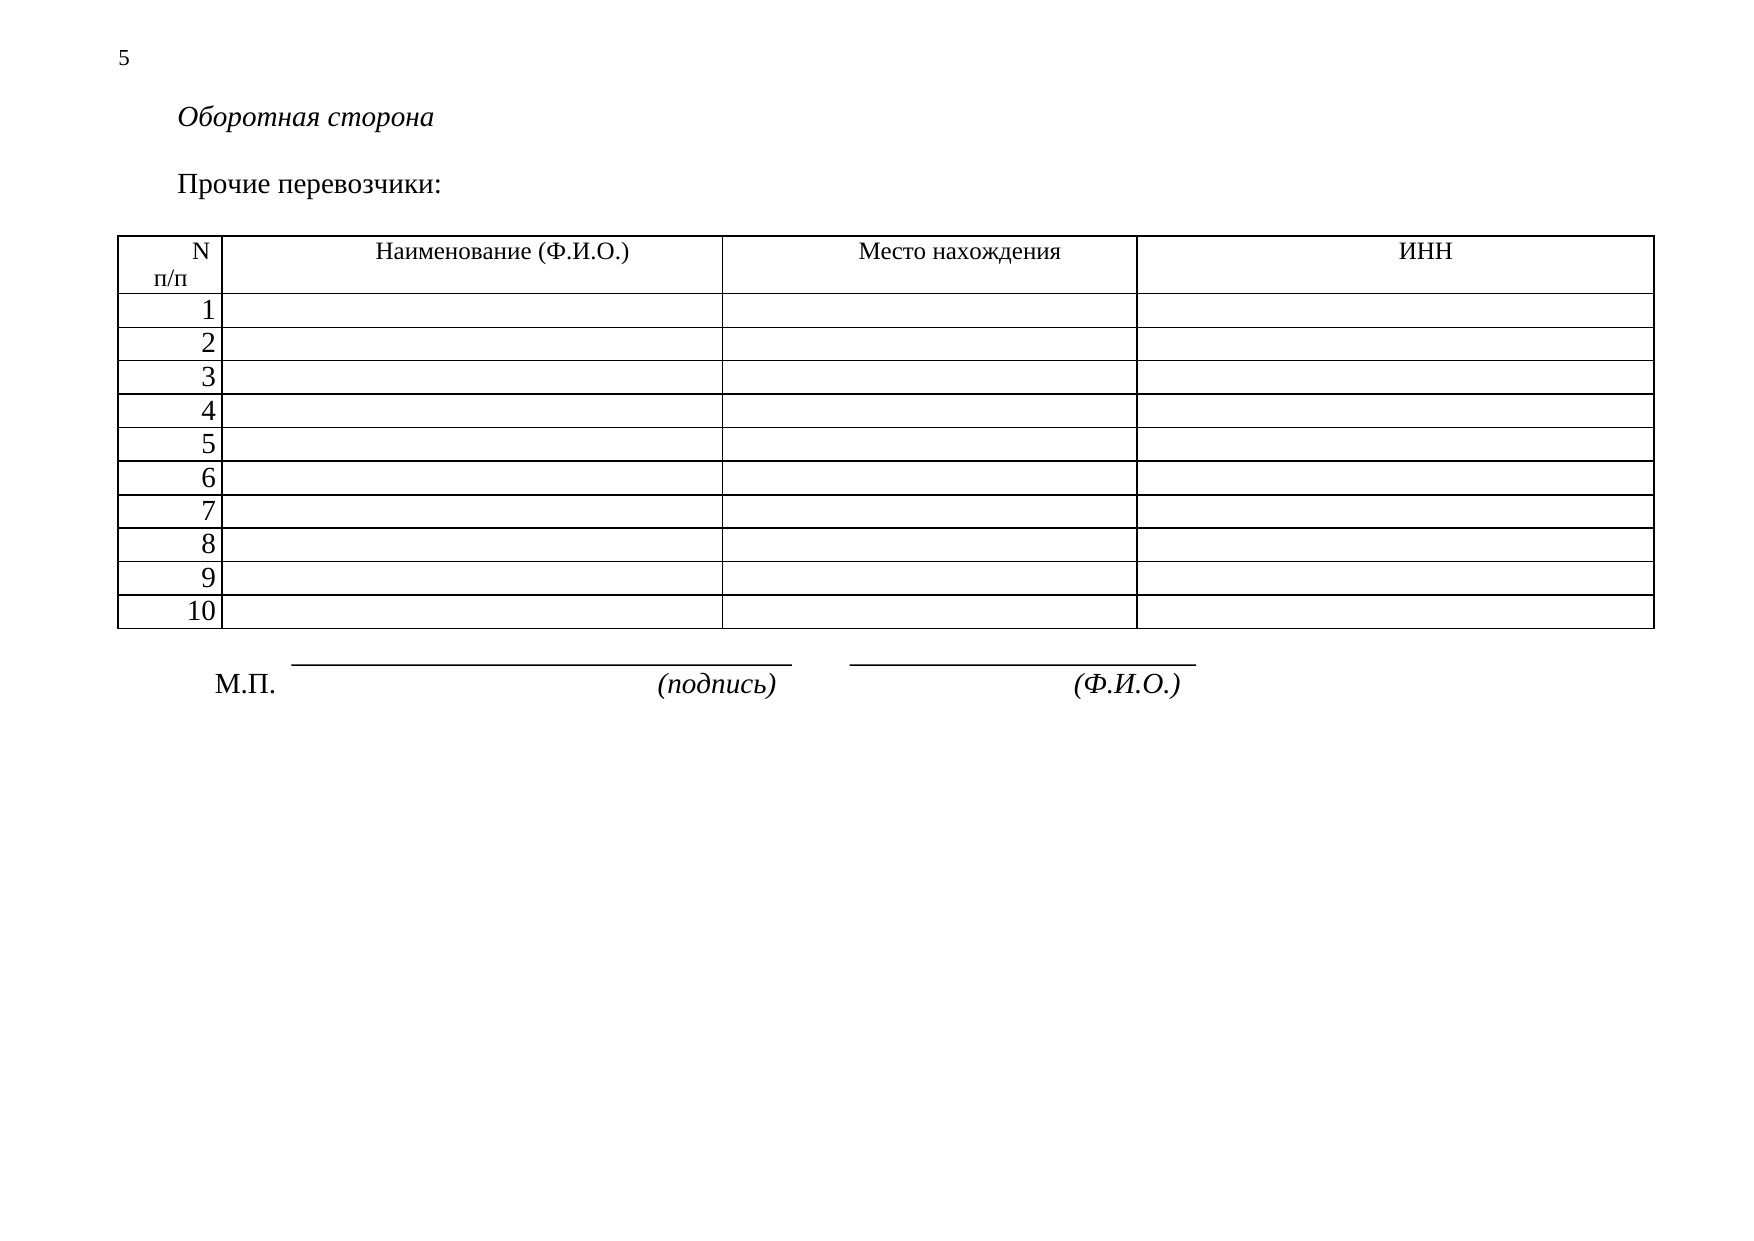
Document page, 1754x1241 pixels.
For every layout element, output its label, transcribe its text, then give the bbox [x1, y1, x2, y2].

table_cell [223, 328, 722, 360]
table_cell 9 [119, 562, 221, 594]
table_cell [223, 462, 722, 494]
text Оборотная сторона [177, 99, 1704, 133]
table_cell [723, 395, 1136, 427]
table_header ИНН [1138, 237, 1653, 293]
table_cell 7 [119, 496, 221, 527]
table_cell 3 [119, 361, 221, 393]
table_cell [723, 328, 1136, 360]
table_cell 2 [119, 328, 221, 360]
table_cell [1138, 328, 1653, 360]
table_header N п/п [119, 237, 221, 293]
table_cell 4 [119, 395, 221, 427]
table_cell 10 [119, 596, 221, 628]
table_cell [723, 496, 1136, 527]
table_cell [223, 529, 722, 561]
table_cell [723, 294, 1136, 326]
table_cell [1138, 529, 1653, 561]
table_header Наименование (Ф.И.О.) [223, 237, 722, 293]
table_cell [223, 294, 722, 326]
table_cell [223, 361, 722, 393]
table_cell [223, 562, 722, 594]
text Прочие перевозчики: [177, 167, 1704, 200]
table_cell 6 [119, 462, 221, 494]
table_cell [723, 562, 1136, 594]
table_cell [1138, 294, 1653, 326]
table_cell [723, 462, 1136, 494]
table_cell [723, 361, 1136, 393]
table_cell 1 [119, 294, 221, 326]
table_cell [723, 428, 1136, 460]
text М.П. (подпись) (Ф.И.О.) [214, 660, 1704, 699]
table_cell [223, 395, 722, 427]
table_cell [1138, 361, 1653, 393]
table_cell [1138, 395, 1653, 427]
table_cell [223, 596, 722, 628]
table_cell [1138, 462, 1653, 494]
table_cell 8 [119, 529, 221, 561]
table_cell [223, 496, 722, 527]
table_cell [1138, 428, 1653, 460]
table_cell [1138, 562, 1653, 594]
table_header Место нахождения [723, 237, 1136, 293]
table_cell [723, 596, 1136, 628]
table_cell [223, 428, 722, 460]
table_cell [1138, 496, 1653, 527]
table_cell [723, 529, 1136, 561]
table_cell 5 [119, 428, 221, 460]
table_cell [1138, 596, 1653, 628]
